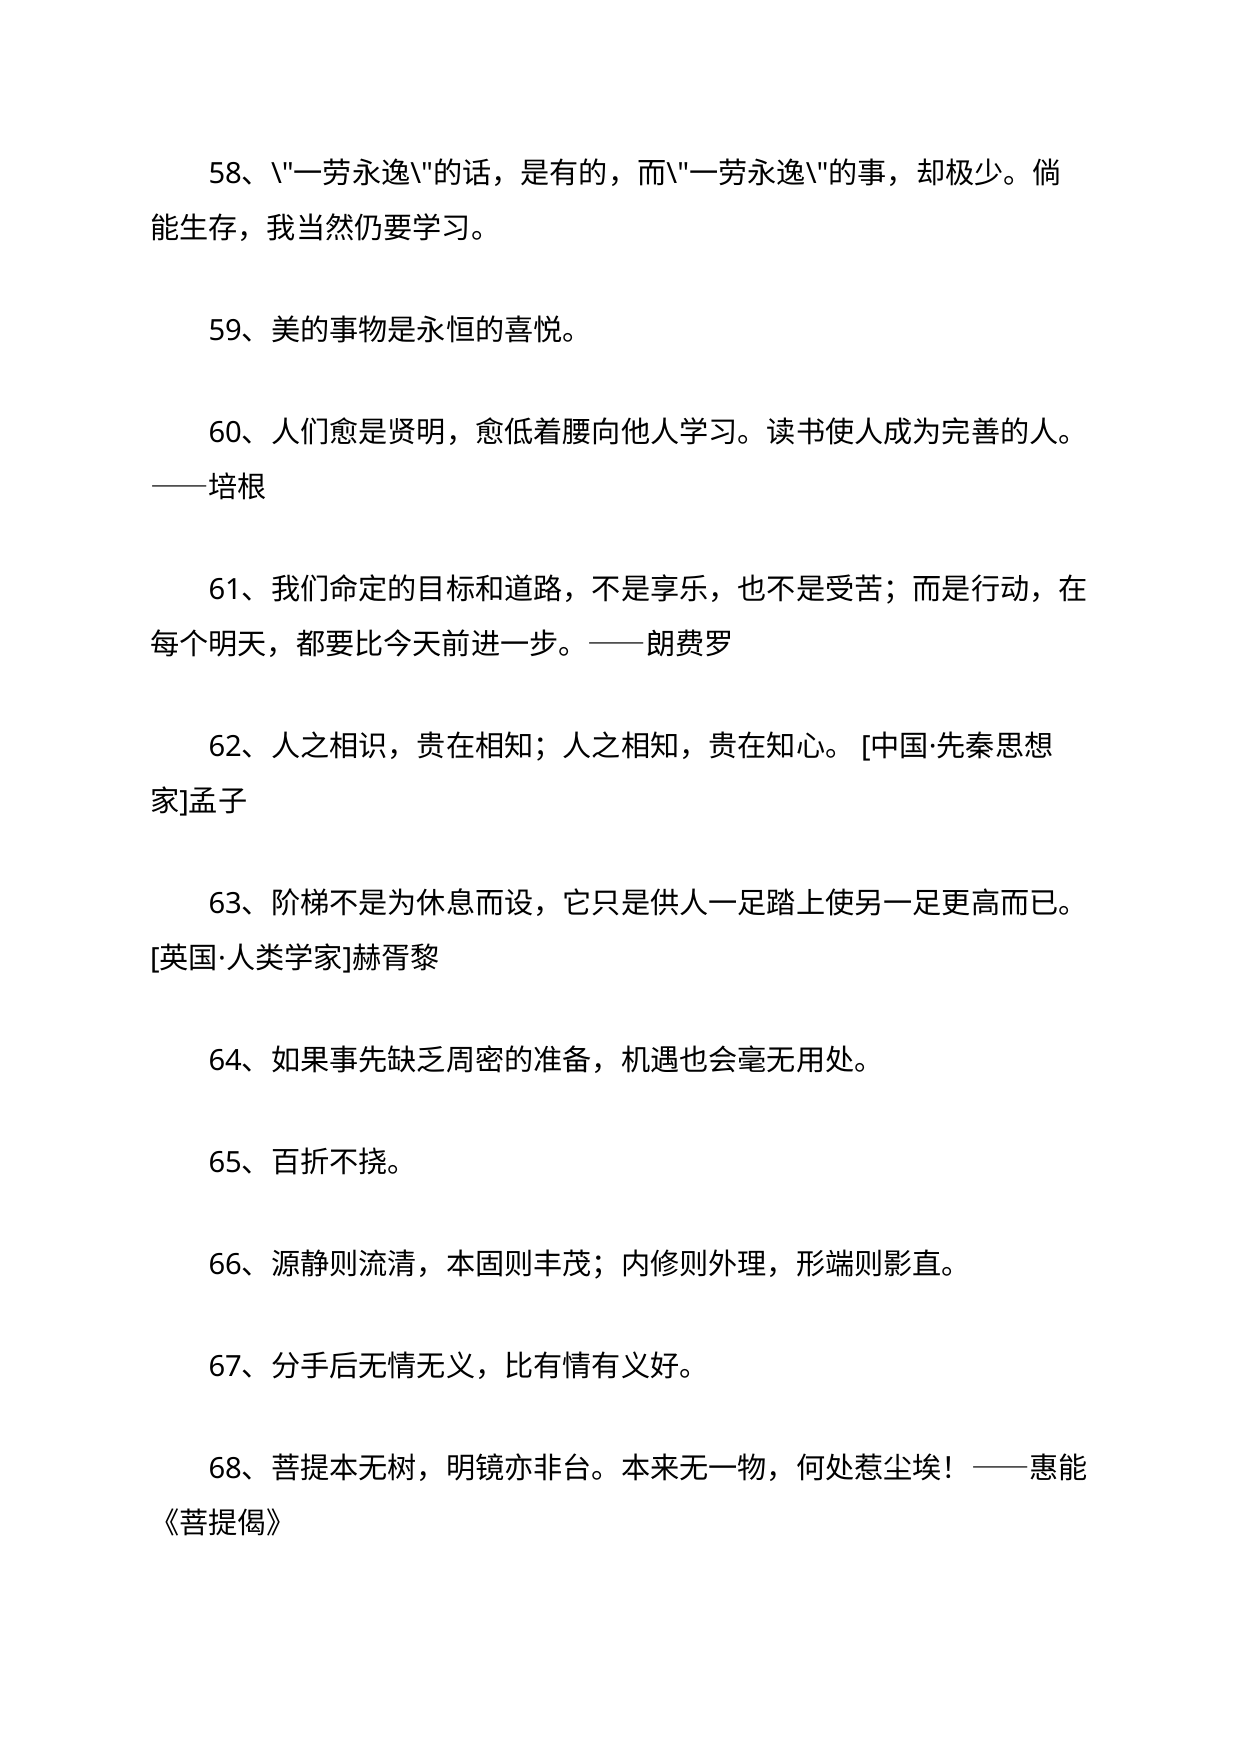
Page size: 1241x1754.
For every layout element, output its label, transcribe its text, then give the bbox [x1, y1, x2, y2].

text 59、美的事物是永恒的喜悦。 [150, 307, 1090, 349]
text 68、菩提本无树，明镜亦非台。本来无一物，何处惹尘埃！——惠能《菩提偈》 [150, 1444, 1090, 1541]
text 62、人之相识，贵在相知；人之相知，贵在知心。 [中国·先秦思想家]孟子 [150, 722, 1090, 820]
text 63、阶梯不是为休息而设，它只是供人一足踏上使另一足更高而已。 [英国·人类学家]赫胥黎 [150, 879, 1090, 977]
text 61、我们命定的目标和道路，不是享乐，也不是受苦；而是行动，在每个明天，都要比今天前进一步。——朗费罗 [150, 566, 1090, 663]
text 66、源静则流清，本固则丰茂；内修则外理，形端则影直。 [150, 1240, 1090, 1283]
text 67、分手后无情无义，比有情有义好。 [150, 1342, 1090, 1384]
text 64、如果事先缺乏周密的准备，机遇也会毫无用处。 [150, 1036, 1090, 1079]
text 60、人们愈是贤明，愈低着腰向他人学习。读书使人成为完善的人。——培根 [150, 409, 1090, 506]
text 58、\"一劳永逸\"的话，是有的，而\"一劳永逸\"的事，却极少。倘能生存，我当然仍要学习。 [150, 150, 1090, 247]
text 65、百折不挠。 [150, 1138, 1090, 1181]
